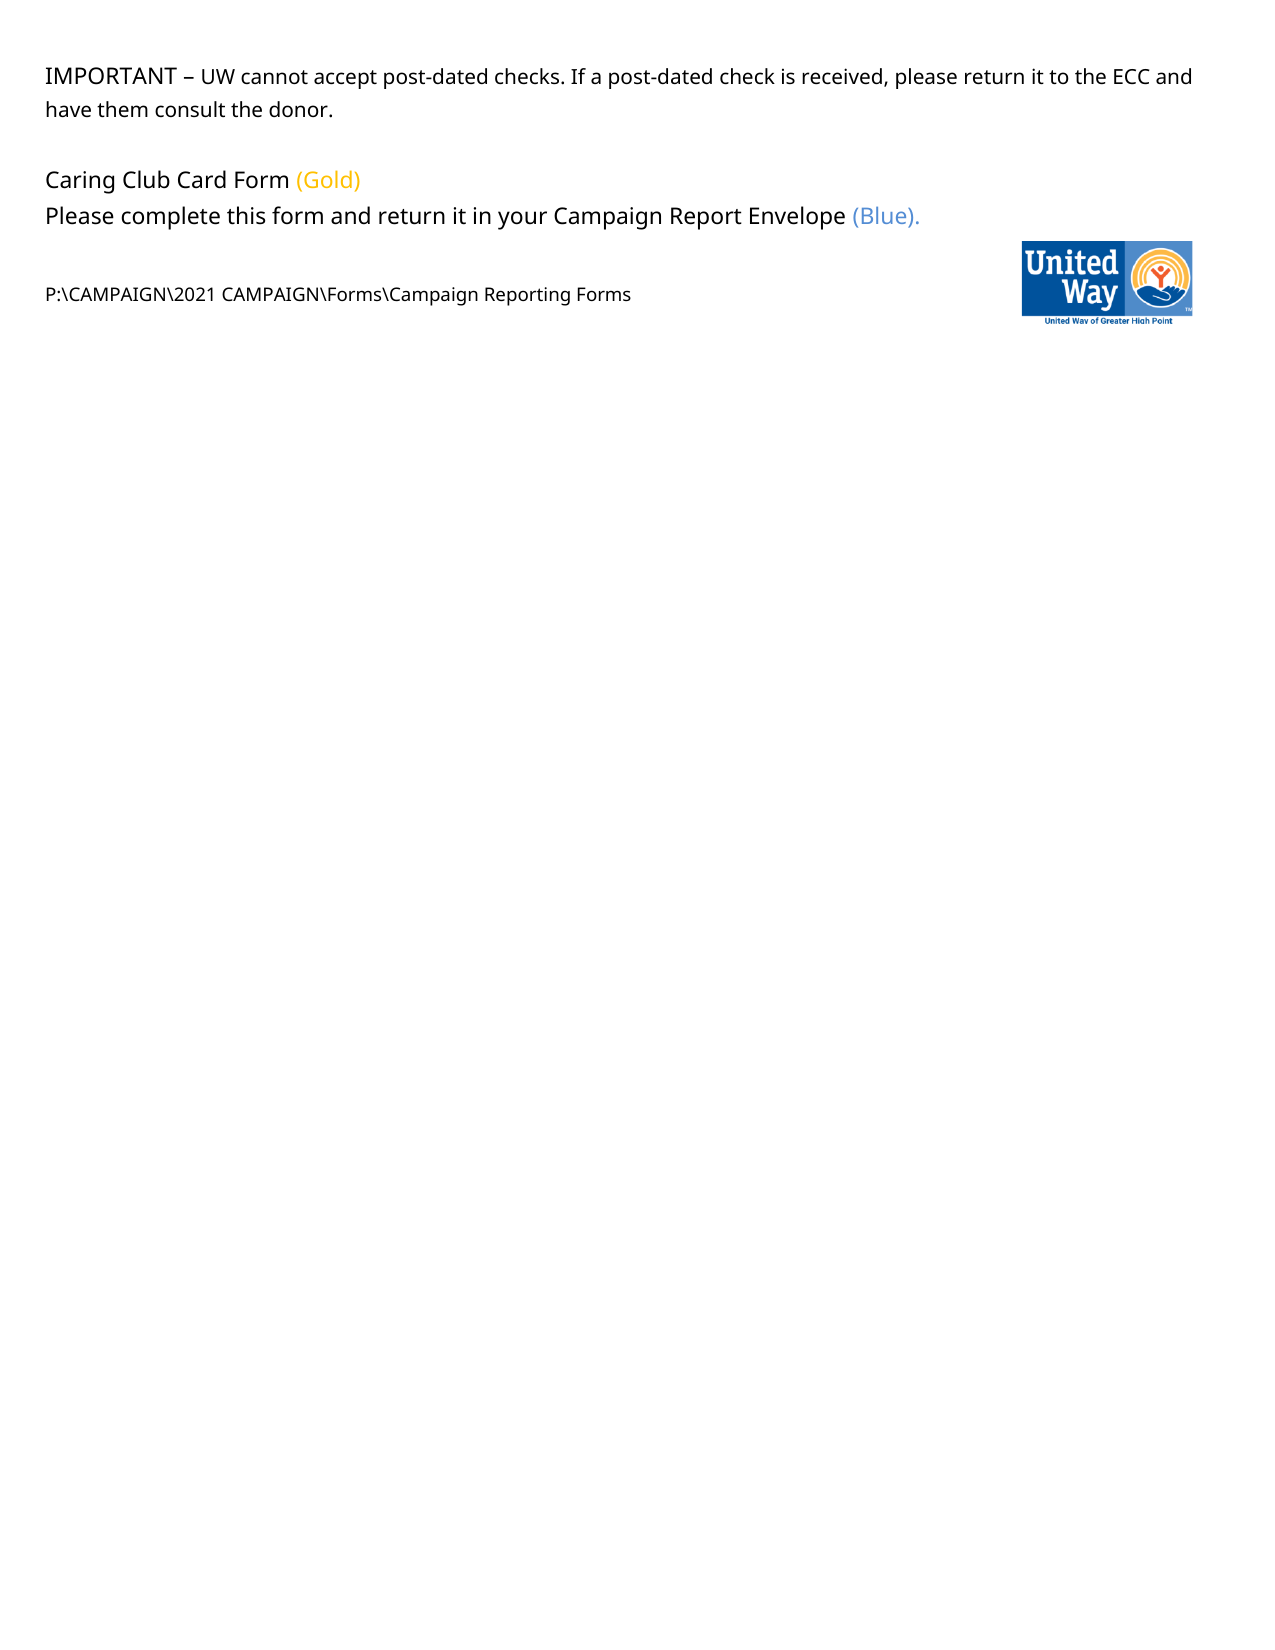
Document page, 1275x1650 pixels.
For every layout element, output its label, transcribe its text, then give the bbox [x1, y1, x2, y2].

text Please complete this form and return it in your Campaign Report Envelope (Blue). [45, 200, 1230, 231]
text IMPORTANT – UW cannot accept post-dated checks. If a post-dated check is received, please return it to the ECC and have them consult the donor. [45, 60, 1230, 124]
text P:\CAMPAIGN\2021 CAMPAIGN\Forms\Campaign Reporting Forms [45, 283, 1230, 306]
text Caring Club Card Form (Gold) [45, 164, 1230, 195]
